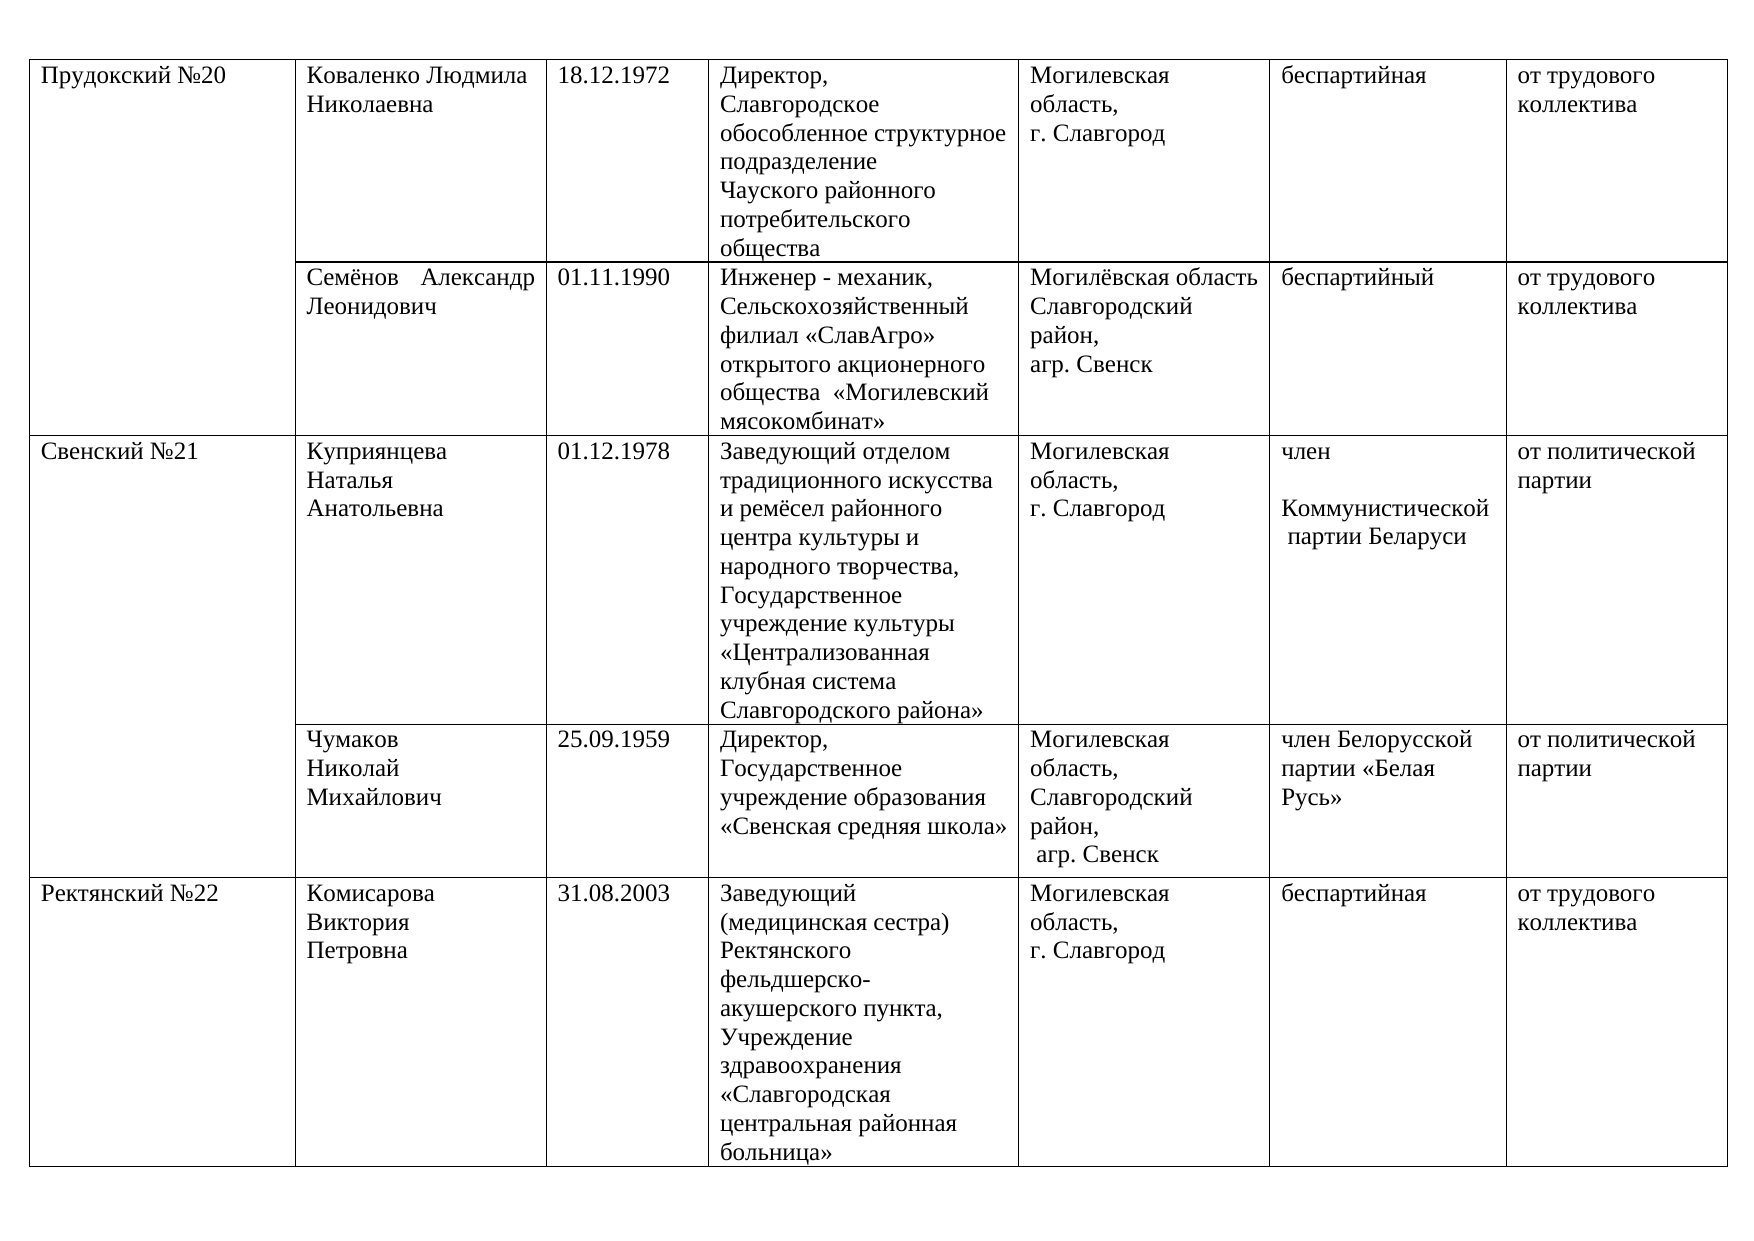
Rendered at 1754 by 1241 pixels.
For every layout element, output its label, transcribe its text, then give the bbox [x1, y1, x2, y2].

table_cell Коваленко Людмила Николаевна [296, 60, 546, 261]
table_cell Директор, Славгородское обособленное структурное подразделение Чауского районного потребительского общества [709, 60, 1018, 261]
table_cell член Белорусской партии «Белая Русь» [1270, 725, 1506, 877]
table_cell 18.12.1972 [547, 60, 708, 261]
table_cell от трудового коллектива [1507, 263, 1727, 435]
table_cell Семёнов Александр Леонидович [296, 263, 546, 435]
table_cell Могилевская область, Славгородский район, агр. Свенск [1019, 725, 1269, 877]
table_cell 01.11.1990 [547, 263, 708, 435]
table_cell Куприянцева Наталья Анатольевна [296, 436, 546, 723]
table_cell Прудокский №20 [30, 60, 295, 435]
table_cell от политической партии [1507, 725, 1727, 877]
table_cell Могилевская область, г. Славгород [1019, 436, 1269, 723]
table_cell Ректянский №22 [30, 878, 295, 1166]
table_cell Инженер - механик, Сельскохозяйственный филиал «СлавАгро» открытого акционерного общества «Могилевский мясокомбинат» [709, 263, 1018, 435]
table_cell от политической партии [1507, 436, 1727, 723]
table_cell Могилёвская область Славгородский район, агр. Свенск [1019, 263, 1269, 435]
table_cell 31.08.2003 [547, 878, 708, 1166]
table_cell Чумаков Николай Михайлович [296, 725, 546, 877]
table_cell от трудового коллектива [1507, 878, 1727, 1166]
table_cell от трудового коллектива [1507, 60, 1727, 261]
table_cell член Коммунистической партии Беларуси [1270, 436, 1506, 723]
table_cell Заведующий отделом традиционного искусства и ремёсел районного центра культуры и народного творчества, Государственное учреждение культуры «Централизованная клубная система Славгородского района» [709, 436, 1018, 723]
table_cell Свенский №21 [30, 436, 295, 877]
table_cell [1019, 878, 1269, 1166]
table_cell Директор, Государственное учреждение образования «Свенская средняя школа» [709, 725, 1018, 877]
table_cell беспартийный [1270, 263, 1506, 435]
table_cell Комисарова Виктория Петровна [296, 878, 546, 1166]
table_cell беспартийная [1270, 878, 1506, 1166]
table_cell Заведующий (медицинская сестра) Ректянского фельдшерско-акушерского пункта, Учреждение здравоохранения «Славгородская центральная районная больница» [709, 878, 1018, 1166]
table_cell 01.12.1978 [547, 436, 708, 723]
table_cell 25.09.1959 [547, 725, 708, 877]
table_cell беспартийная [1270, 60, 1506, 261]
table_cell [1019, 60, 1269, 261]
